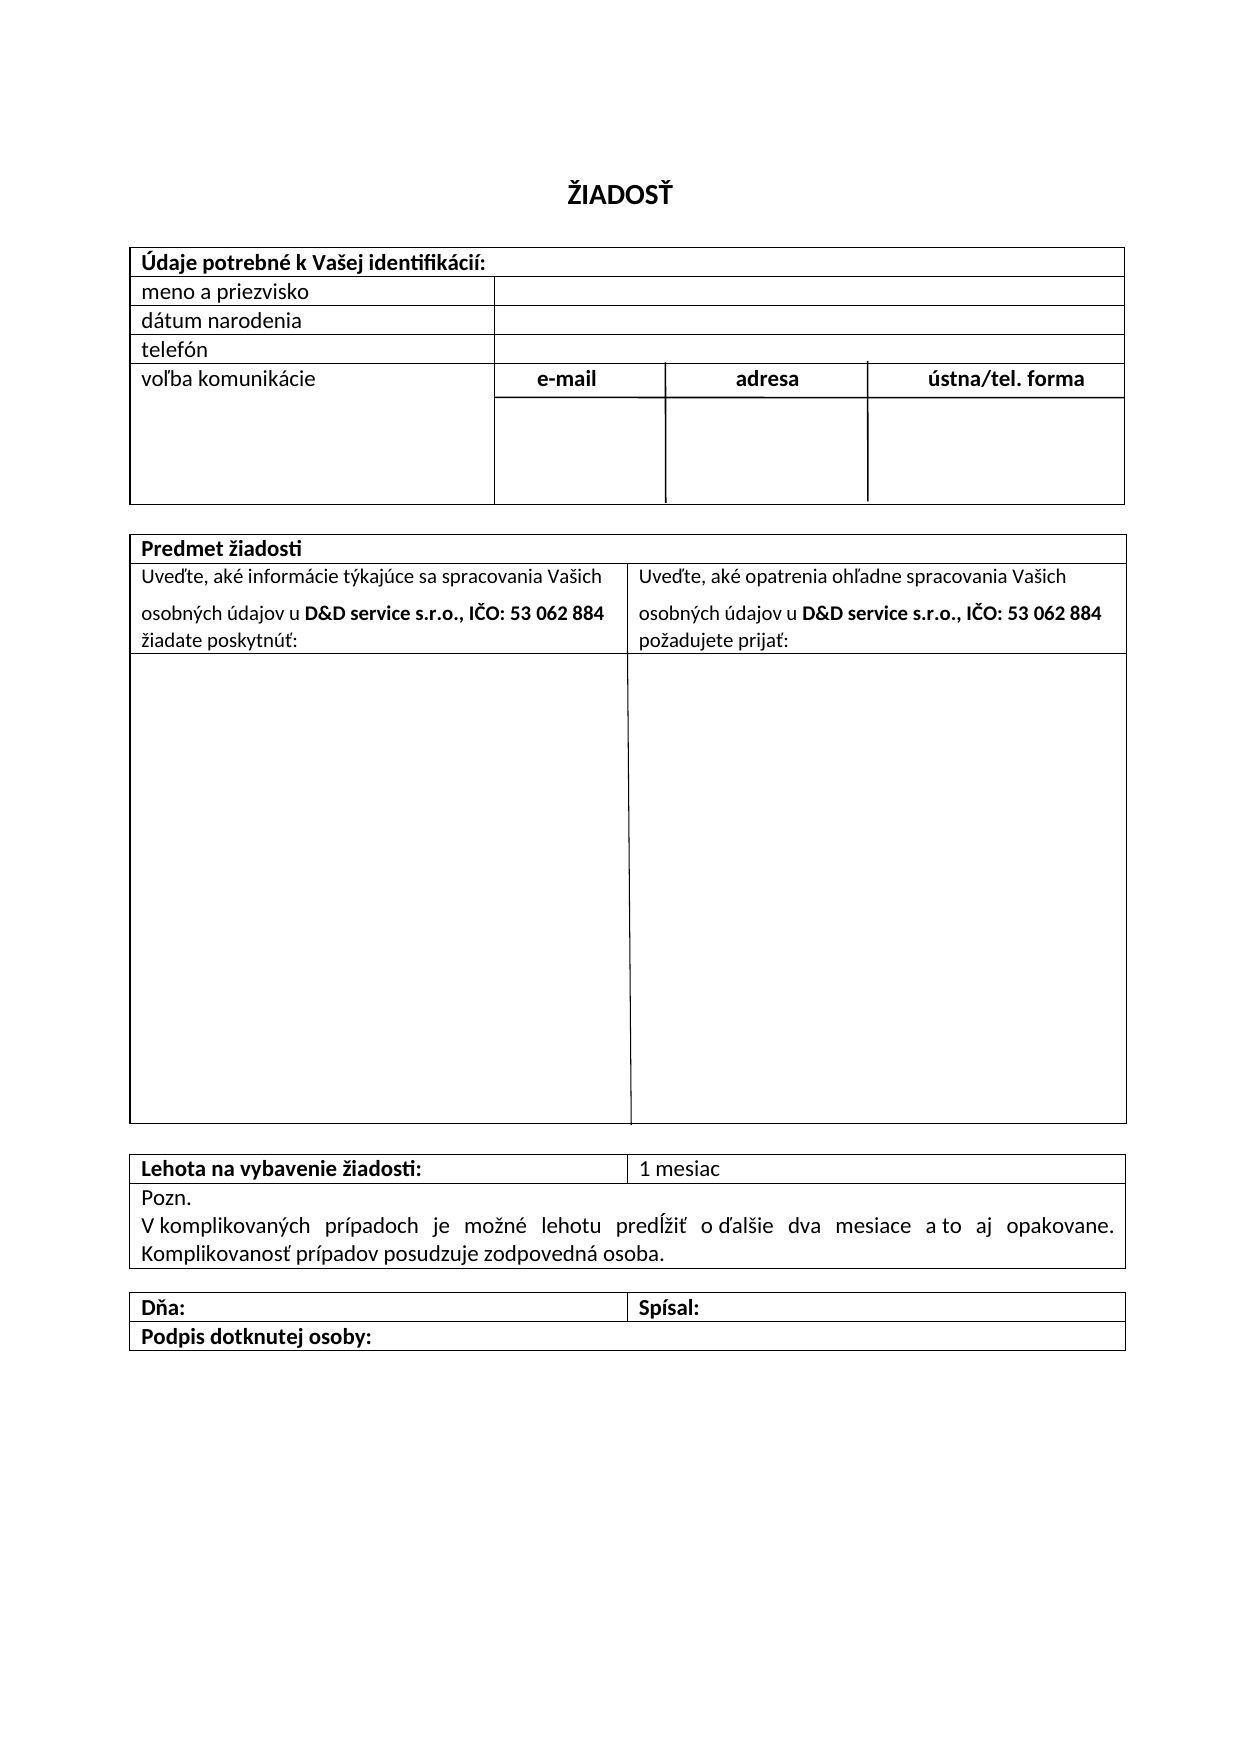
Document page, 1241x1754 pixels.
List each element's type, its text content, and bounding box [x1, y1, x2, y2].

table_header Údaje potrebné k Vašej identifikácií: [131, 248, 1124, 276]
table_cell [495, 306, 1124, 334]
table_cell [495, 335, 1124, 363]
table_cell voľba komunikácie [131, 364, 494, 504]
table_cell e-mail adresa ústna/tel. forma [495, 364, 664, 396]
table_cell Uveďte, aké opatrenia ohľadne spracovania Vašich osobných údajov u D&D service s.r.o., IČO: 53 062 884 požadujete prijať: [628, 564, 1126, 653]
table_cell e-mail adresa ústna/tel. forma [869, 364, 1124, 396]
table_cell meno a priezvisko [131, 277, 494, 305]
table_cell [629, 654, 1126, 1123]
table_cell dátum narodenia [131, 306, 494, 334]
table_header Predmet žiadosti [131, 535, 1126, 562]
table_cell e-mail adresa ústna/tel. forma [667, 364, 866, 396]
table_cell Uveďte, aké informácie týkajúce sa spracovania Vašich osobných údajov u D&D service s.r.o., IČO: 53 062 884 žiadate poskytnúť: [131, 564, 627, 653]
table_cell [495, 277, 1124, 305]
table_cell telefón [131, 335, 494, 363]
table_cell [131, 654, 630, 1123]
table_cell e-mail adresa ústna/tel. forma [495, 399, 1124, 504]
title ŽIADOSŤ [130, 176, 1110, 211]
